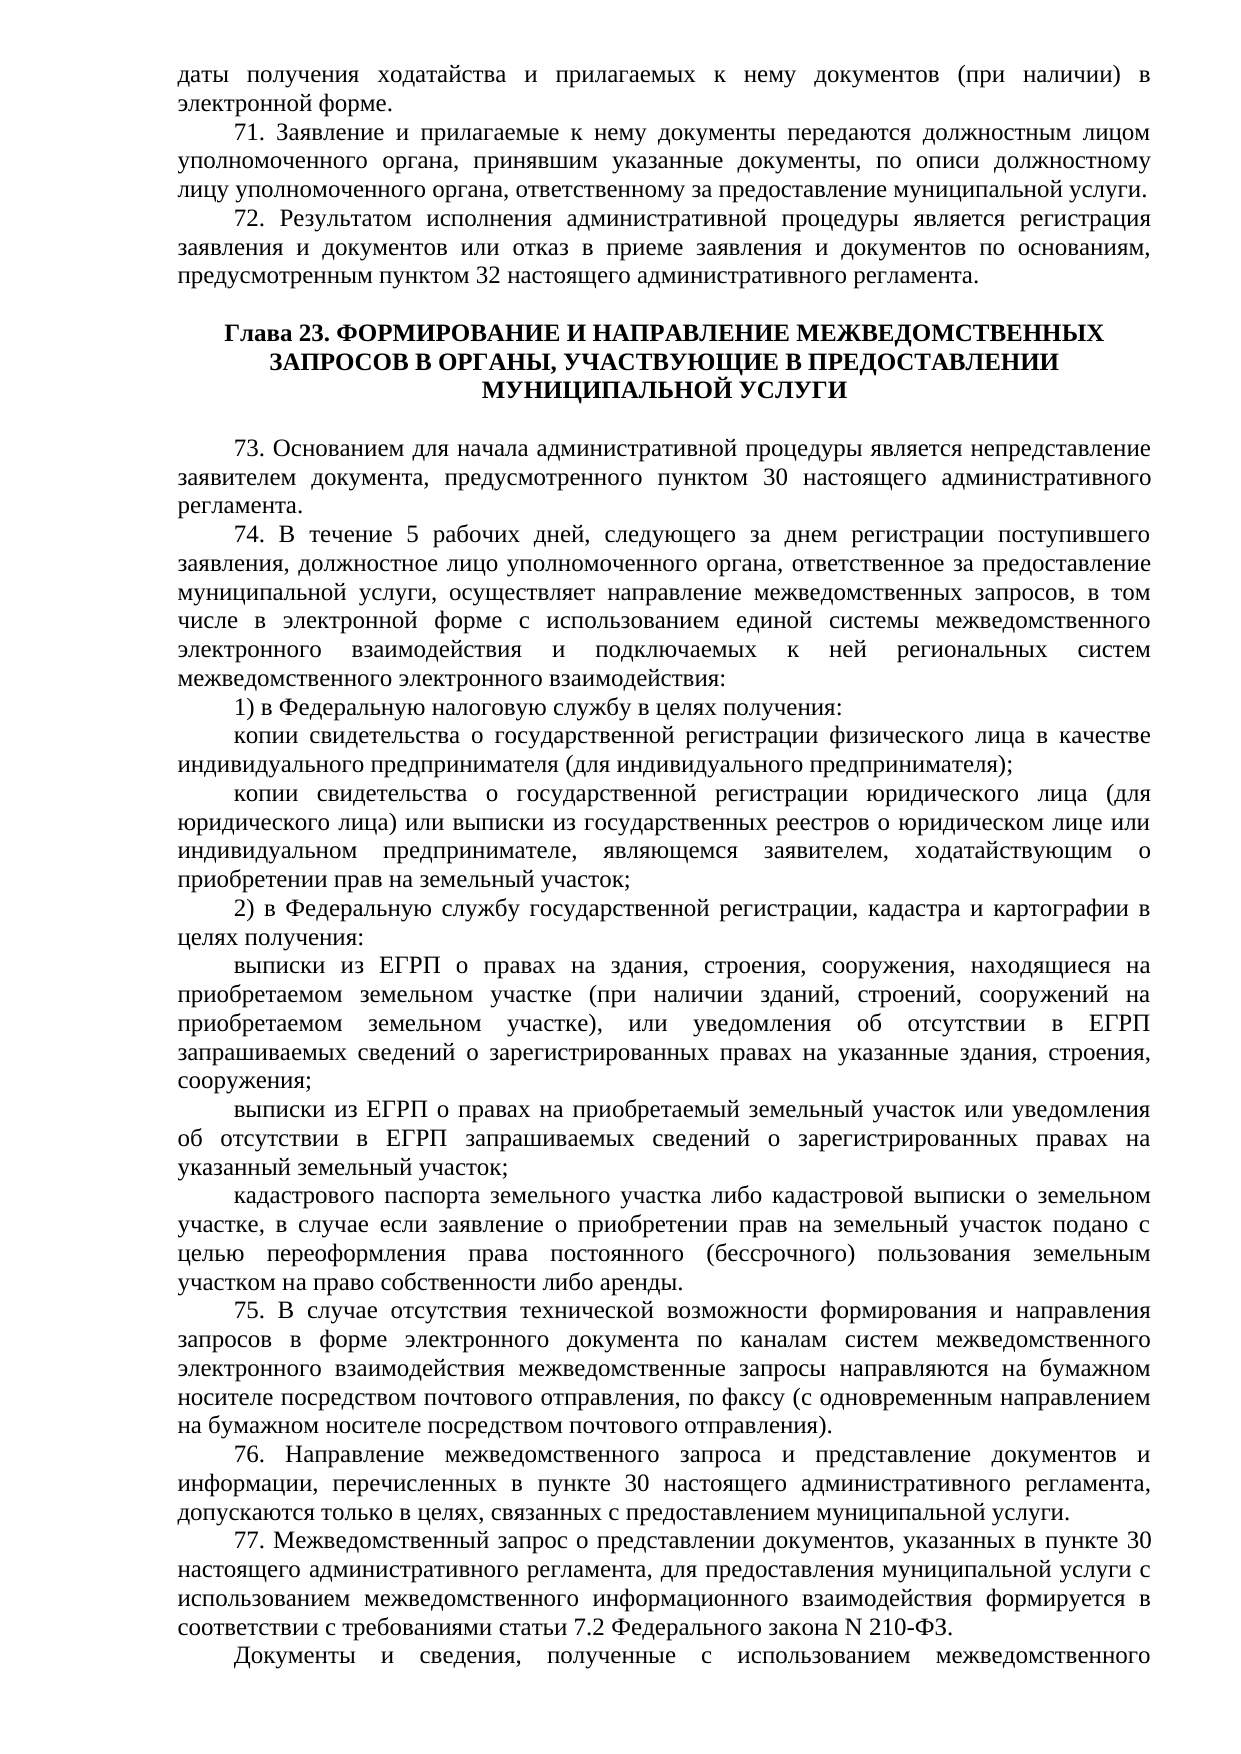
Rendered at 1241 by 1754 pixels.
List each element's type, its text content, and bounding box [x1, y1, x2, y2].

text 74. В течение 5 рабочих дней, следующего за днем регистрации поступившего заявления, должностное лицо уполномоченного органа, ответственное за предоставление муниципальной услуги, осуществляет направление межведомственных запросов, в том числе в электронной форме с использованием единой системы межведомственного электронного взаимодействия и подключаемых к ней региональных систем межведомственного электронного взаимодействия: [177, 519, 1152, 692]
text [177, 59, 1152, 117]
text 76. Направление межведомственного запроса и представление документов и информации, перечисленных в пункте 30 настоящего административного регламента, допускаются только в целях, связанных с предоставлением муниципальной услуги. [177, 1439, 1152, 1525]
text выписки из ЕГРП о правах на приобретаемый земельный участок или уведомления об отсутствии в ЕГРП запрашиваемых сведений о зарегистрированных правах на указанный земельный участок; [177, 1094, 1152, 1180]
text 73. Основанием для начала административной процедуры является непредставление заявителем документа, предусмотренного пунктом 30 настоящего административного регламента. [177, 433, 1152, 519]
text 2) в Федеральную службу государственной регистрации, кадастра и картографии в целях получения: [177, 893, 1152, 950]
text МУНИЦИПАЛЬНОЙ УСЛУГИ [177, 375, 1152, 404]
text копии свидетельства о государственной регистрации физического лица в качестве индивидуального предпринимателя (для индивидуального предпринимателя); [177, 720, 1152, 778]
text кадастрового паспорта земельного участка либо кадастровой выписки о земельном участке, в случае если заявление о приобретении прав на земельный участок подано с целью переоформления права постоянного (бессрочного) пользования земельным участком на право собственности либо аренды. [177, 1180, 1152, 1295]
text копии свидетельства о государственной регистрации юридического лица (для юридического лица) или выписки из государственных реестров о юридическом лице или индивидуальном предпринимателе, являющемся заявителем, ходатайствующим о приобретении прав на земельный участок; [177, 778, 1152, 893]
text ЗАПРОСОВ В ОРГАНЫ, УЧАСТВУЮЩИЕ В ПРЕДОСТАВЛЕНИИ [177, 347, 1152, 375]
text 75. В случае отсутствия технической возможности формирования и направления запросов в форме электронного документа по каналам систем межведомственного электронного взаимодействия межведомственные запросы направляются на бумажном носителе посредством почтового отправления, по факсу (с одновременным направлением на бумажном носителе посредством почтового отправления). [177, 1295, 1152, 1439]
text 72. Результатом исполнения административной процедуры является регистрация заявления и документов или отказ в приеме заявления и документов по основаниям, предусмотренным пунктом 32 настоящего административного регламента. [177, 203, 1152, 289]
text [177, 1640, 1152, 1669]
text выписки из ЕГРП о правах на здания, строения, сооружения, находящиеся на приобретаемом земельном участке (при наличии зданий, строений, сооружений на приобретаемом земельном участке), или уведомления об отсутствии в ЕГРП запрашиваемых сведений о зарегистрированных правах на указанные здания, строения, сооружения; [177, 950, 1152, 1094]
text 77. Межведомственный запрос о представлении документов, указанных в пункте 30 настоящего административного регламента, для предоставления муниципальной услуги с использованием межведомственного информационного взаимодействия формируется в соответствии с требованиями статьи 7.2 Федерального закона N 210-ФЗ. [177, 1525, 1152, 1640]
text 1) в Федеральную налоговую службу в целях получения: [177, 692, 1152, 720]
text 71. Заявление и прилагаемые к нему документы передаются должностным лицом уполномоченного органа, принявшим указанные документы, по описи должностному лицу уполномоченного органа, ответственному за предоставление муниципальной услуги. [177, 117, 1152, 203]
text Глава 23. ФОРМИРОВАНИЕ И НАПРАВЛЕНИЕ МЕЖВЕДОМСТВЕННЫХ [177, 318, 1152, 347]
